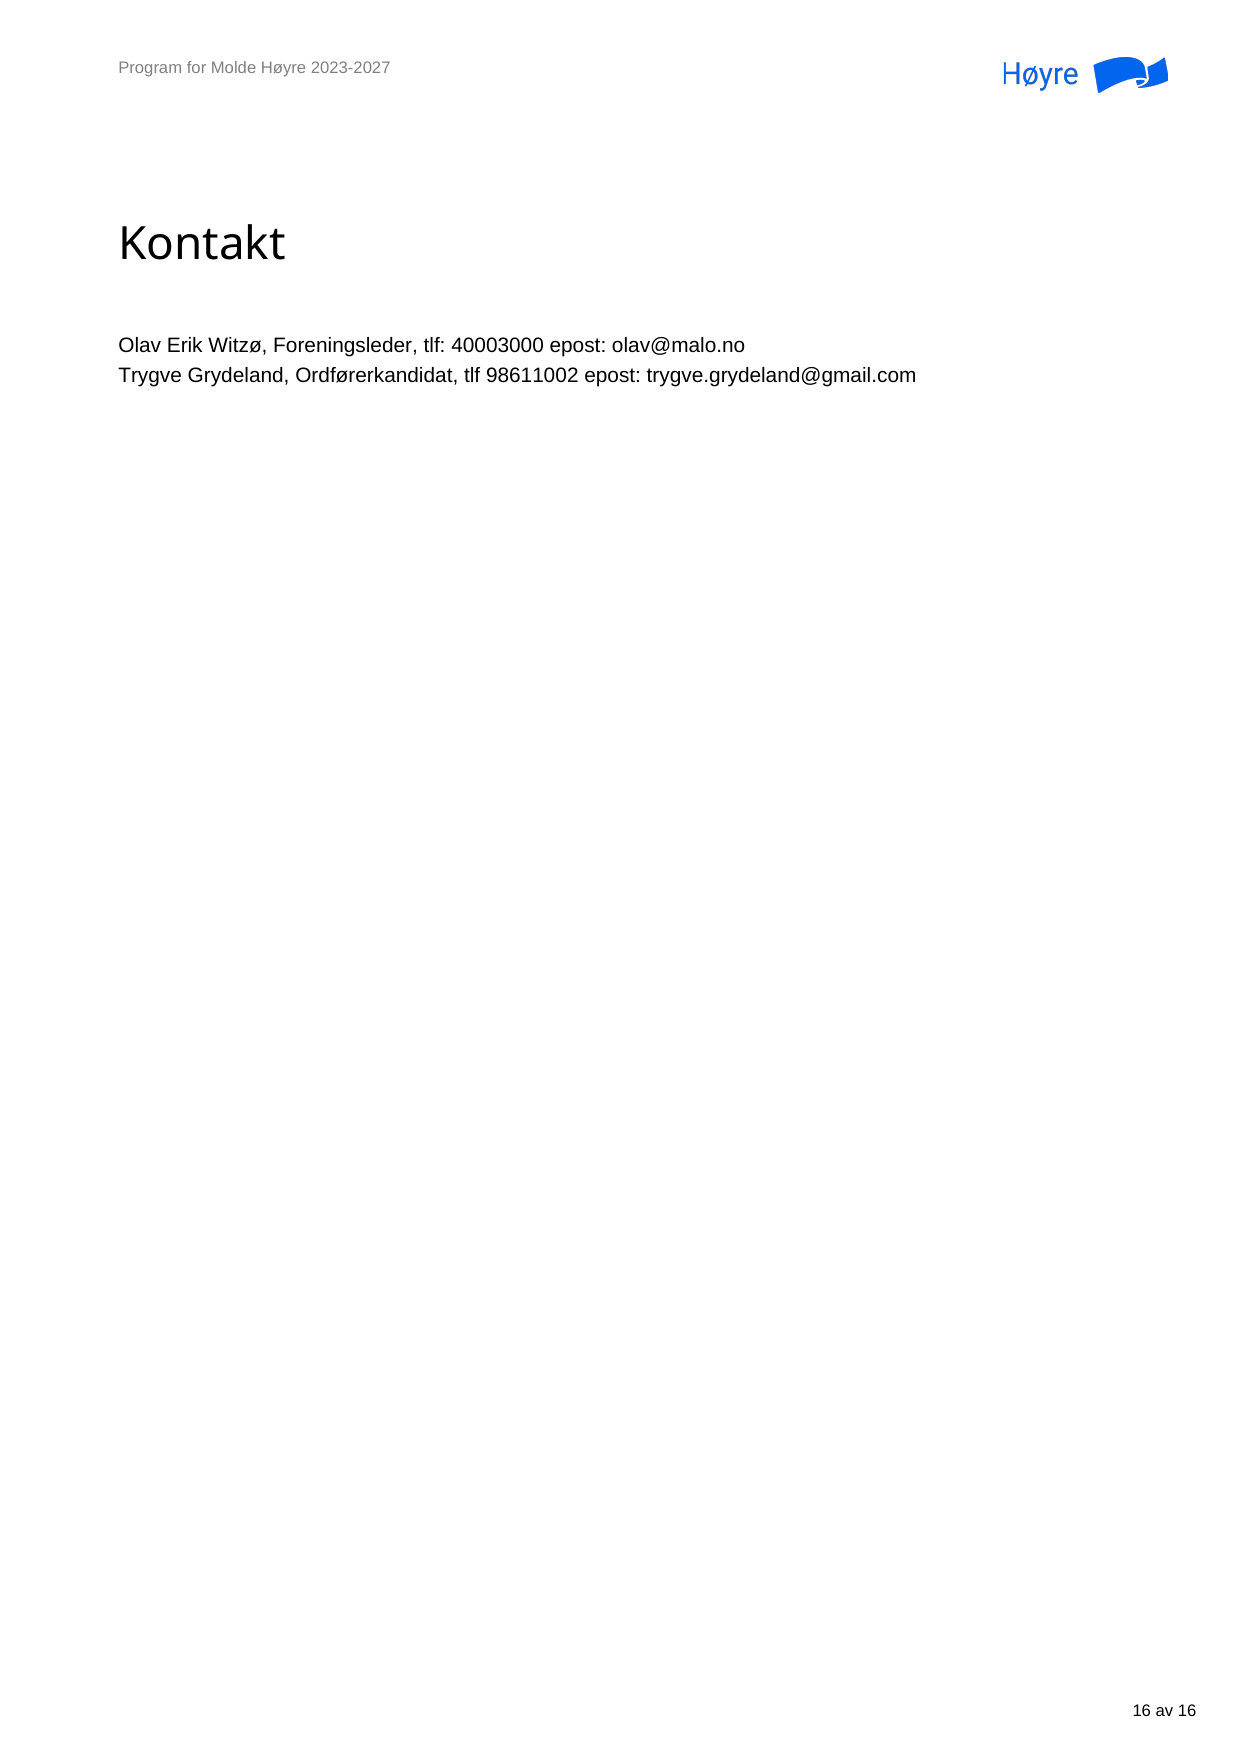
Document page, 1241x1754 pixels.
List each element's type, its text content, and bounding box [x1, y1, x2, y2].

text Olav Erik Witzø, Foreningsleder, tlf: 40003000 epost: olav@malo.no [118, 333, 1196, 357]
subtitle Kontakt [118, 210, 1104, 273]
text Trygve Grydeland, Ordførerkandidat, tlf 98611002 epost: trygve.grydeland@gmail.com [118, 363, 1196, 387]
